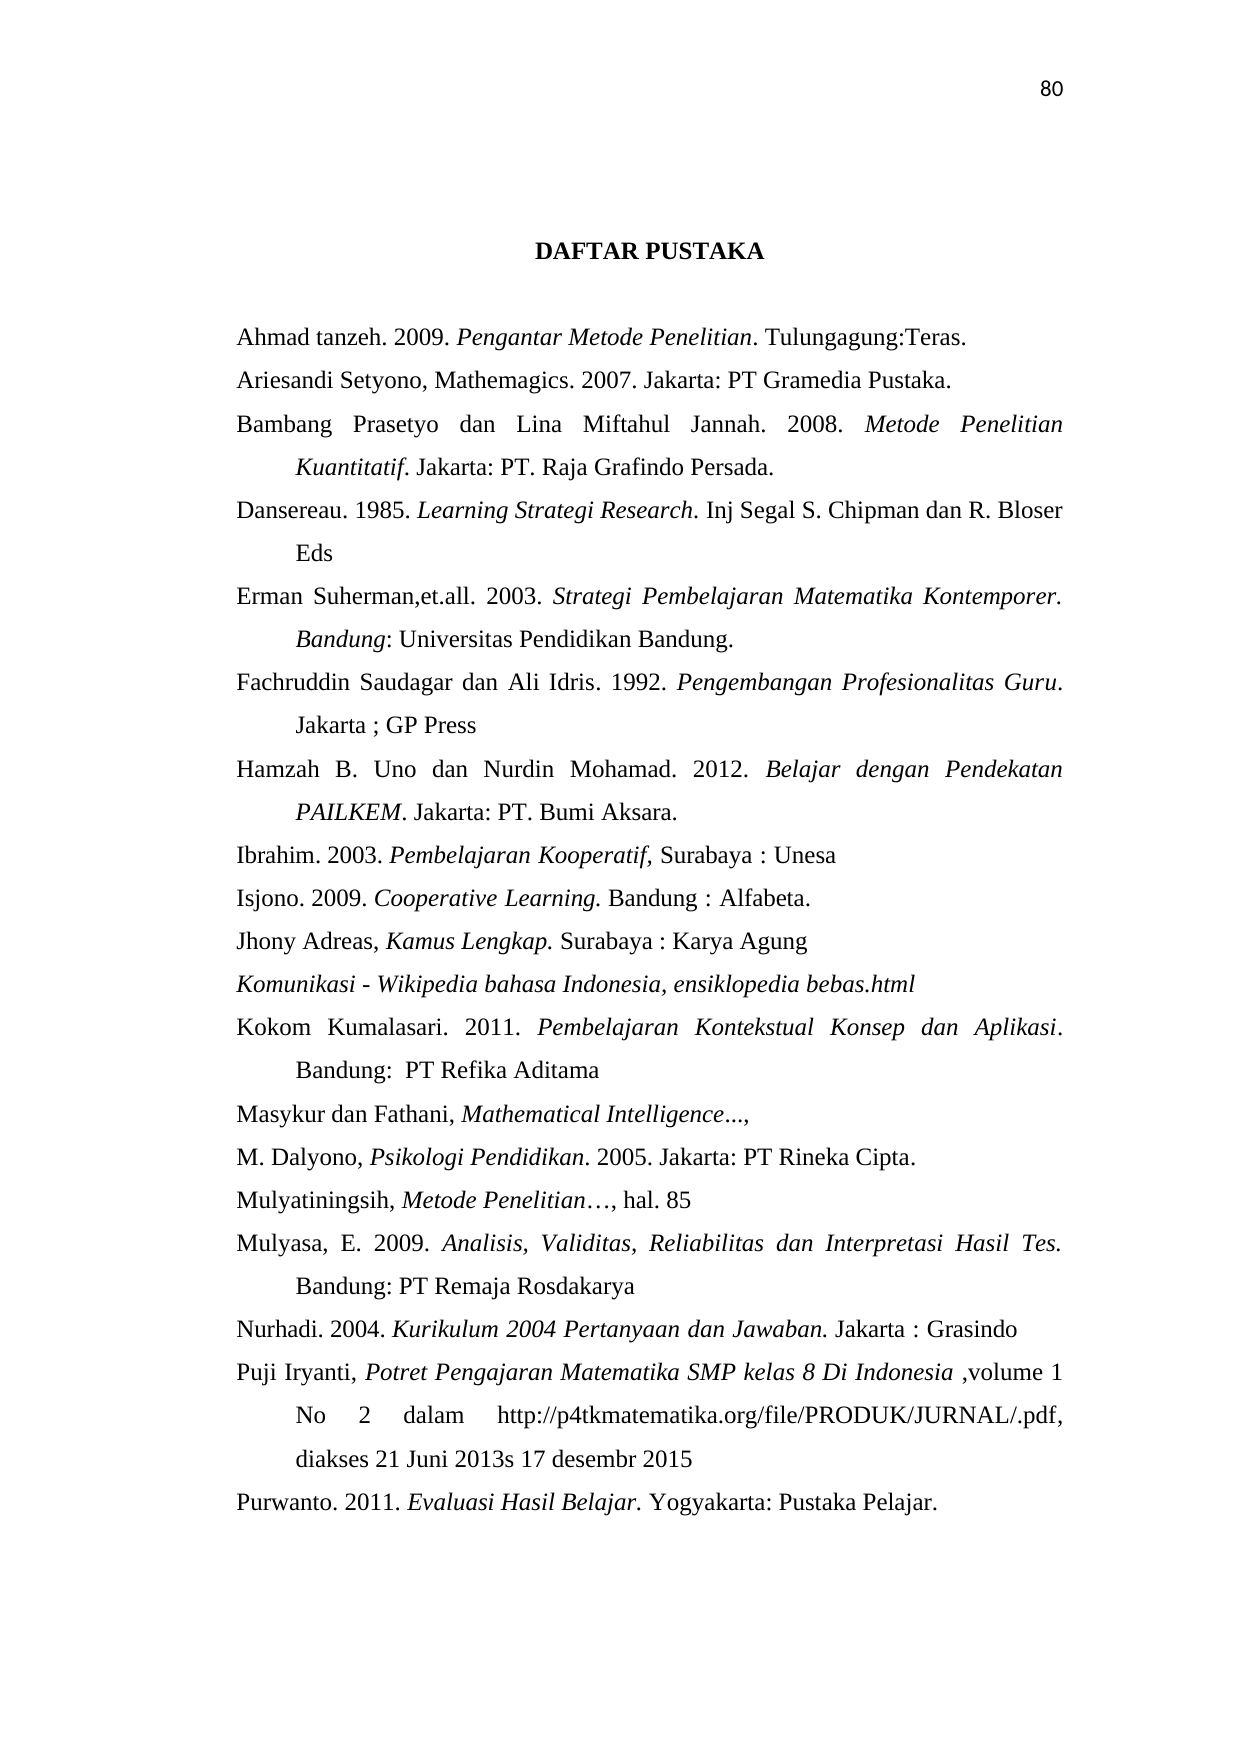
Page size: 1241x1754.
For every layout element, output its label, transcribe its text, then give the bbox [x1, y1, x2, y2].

text Bambang Prasetyo dan Lina Miftahul Jannah. 2008. Metode Penelitian Kuantitatif. Jakarta: PT. Raja Grafindo Persada. [236, 409, 1063, 481]
text Mulyasa, E. 2009. Analisis, Validitas, Reliabilitas dan Interpretasi Hasil Tes. Bandung: PT Remaja Rosdakarya [236, 1228, 1063, 1300]
text Nurhadi. 2004. Kurikulum 2004 Pertanyaan dan Jawaban. Jakarta : Grasindo [236, 1314, 1063, 1343]
text Dansereau. 1985. Learning Strategi Research. Inj Segal S. Chipman dan R. Bloser Eds [236, 495, 1063, 567]
text Jhony Adreas, Kamus Lengkap. Surabaya : Karya Agung [236, 926, 1063, 955]
text Erman Suherman,et.all. 2003. Strategi Pembelajaran Matematika Kontemporer. Bandung: Universitas Pendidikan Bandung. [236, 581, 1063, 653]
text Puji Iryanti, Potret Pengajaran Matematika SMP kelas 8 Di Indonesia ,volume 1 No 2 dalam http://p4tkmatematika.org/file/PRODUK/JURNAL/.pdf, diakses 21 Juni 2013s 17 desembr 2015 [236, 1357, 1063, 1472]
text Komunikasi - Wikipedia bahasa Indonesia, ensiklopedia bebas.html [236, 969, 1063, 998]
text Fachruddin Saudagar dan Ali Idris. 1992. Pengembangan Profesionalitas Guru. Jakarta ; GP Press [236, 667, 1063, 739]
text M. Dalyono, Psikologi Pendidikan. 2005. Jakarta: PT Rineka Cipta. [236, 1142, 1063, 1171]
text Isjono. 2009. Cooperative Learning. Bandung : Alfabeta. [236, 883, 1063, 912]
text Hamzah B. Uno dan Nurdin Mohamad. 2012. Belajar dengan Pendekatan PAILKEM. Jakarta: PT. Bumi Aksara. [236, 754, 1063, 826]
text DAFTAR PUSTAKA [236, 236, 1063, 265]
text Purwanto. 2011. Evaluasi Hasil Belajar. Yogyakarta: Pustaka Pelajar. [236, 1487, 1063, 1516]
text Ahmad tanzeh. 2009. Pengantar Metode Penelitian. Tulungagung:Teras. [236, 322, 1063, 351]
text Ibrahim. 2003. Pembelajaran Kooperatif, Surabaya : Unesa [236, 840, 1063, 869]
text Masykur dan Fathani, Mathematical Intelligence..., [236, 1099, 1063, 1127]
text Kokom Kumalasari. 2011. Pembelajaran Kontekstual Konsep dan Aplikasi. Bandung: PT Refika Aditama [236, 1012, 1063, 1084]
text Mulyatiningsih, Metode Penelitian…, hal. 85 [236, 1185, 1063, 1214]
text Ariesandi Setyono, Mathemagics. 2007. Jakarta: PT Gramedia Pustaka. [236, 366, 1063, 394]
